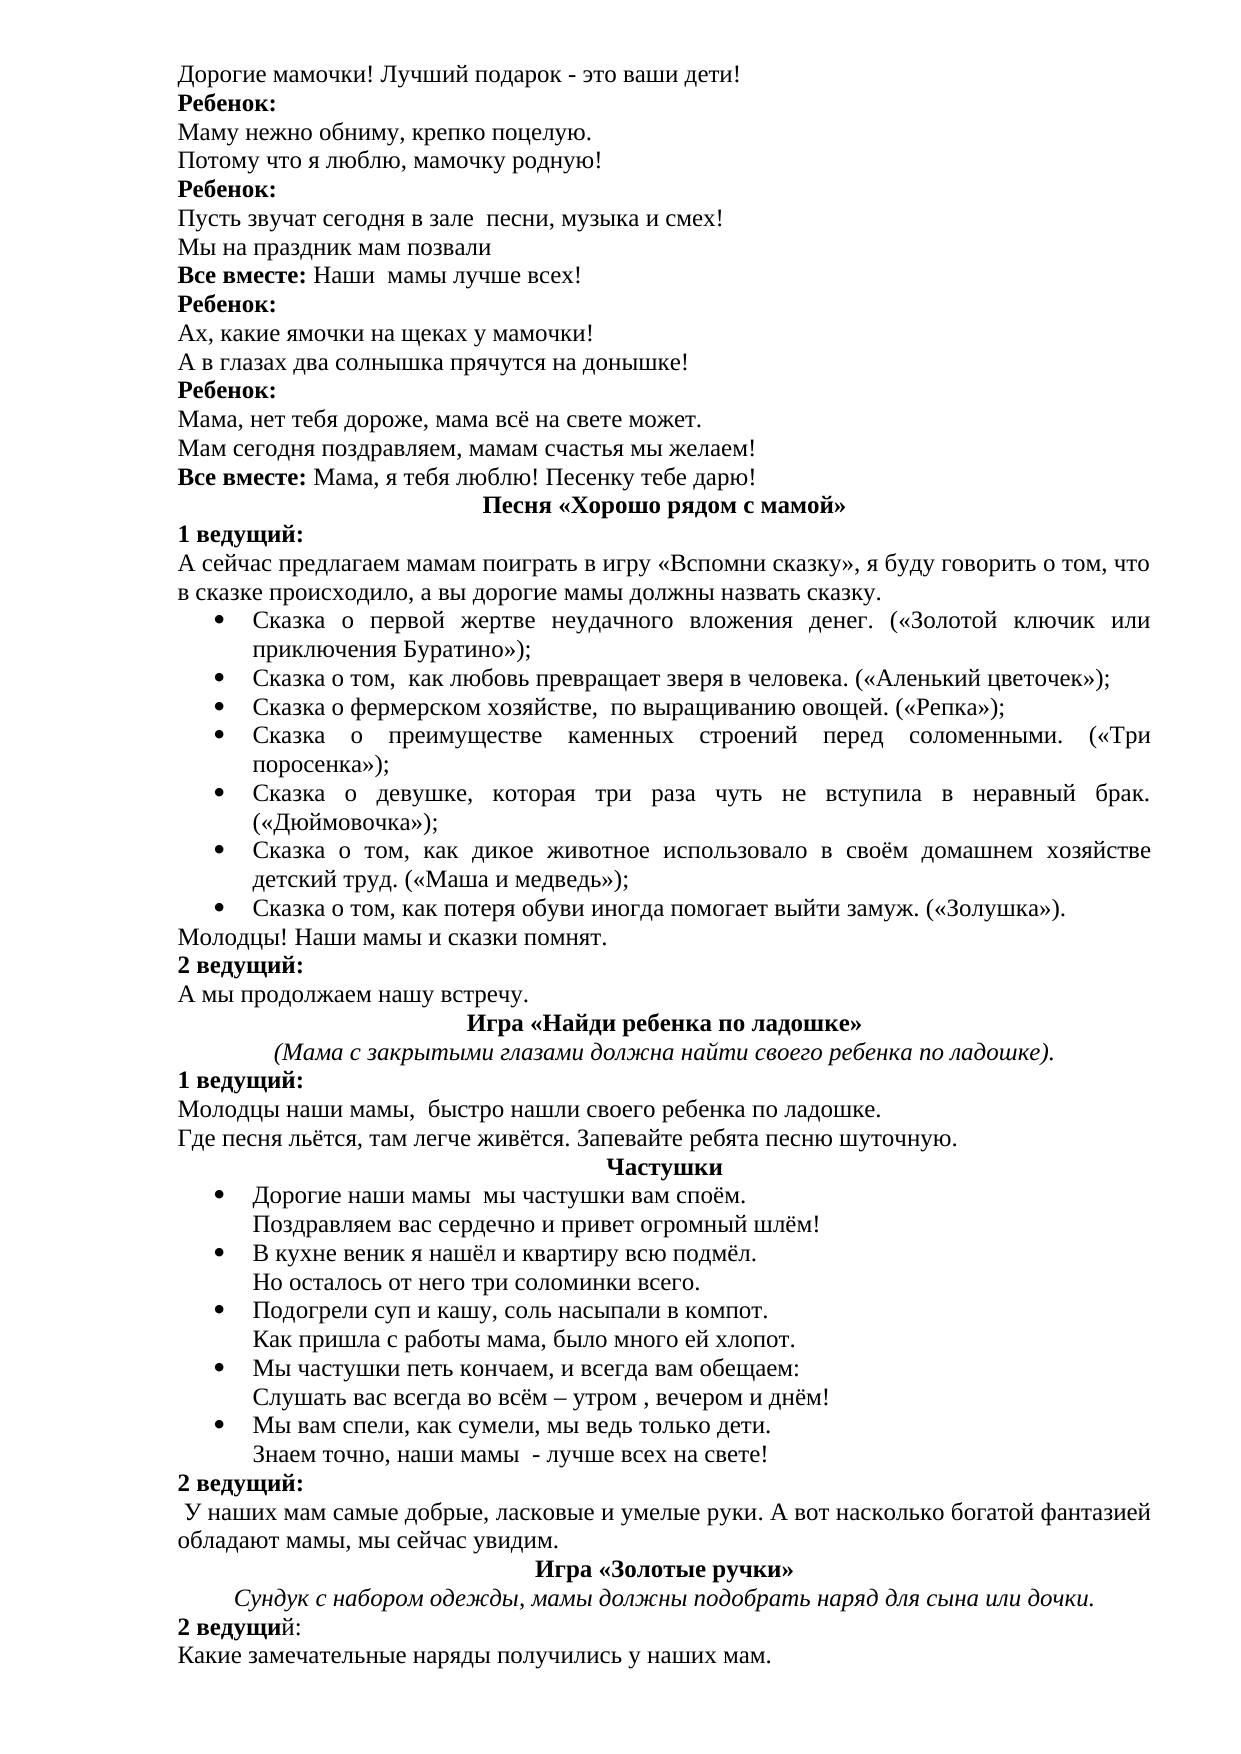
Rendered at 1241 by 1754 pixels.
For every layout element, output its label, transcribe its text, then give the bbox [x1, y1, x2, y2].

text Игра «Найди ребенка по ладошке» [177, 1008, 1152, 1037]
text Мам сегодня поздравляем, мамам счастья мы желаем! [177, 433, 1152, 462]
list Сказка о том, как любовь превращает зверя в человека. («Аленький цветочек»); [215, 663, 1152, 692]
text 2 ведущий: [177, 1468, 1152, 1497]
text А мы продолжаем нашу встречу. [177, 979, 1152, 1008]
list Сказка о фермерском хозяйстве, по выращиванию овощей. («Репка»); [215, 692, 1152, 720]
text Молодцы наши мамы, быстро нашли своего ребенка по ладошке. [177, 1094, 1152, 1123]
list Подогрели суп и кашу, соль насыпали в компот. [215, 1295, 1152, 1324]
list Мы частушки петь кончаем, и всегда вам обещаем: [215, 1353, 1152, 1382]
text 1 ведущий: [177, 519, 1152, 548]
text Ах, какие ямочки на щеках у мамочки! [177, 318, 1152, 347]
text Частушки [177, 1152, 1152, 1180]
text Дорогие мамочки! Лучший подарок - это ваши дети! [177, 59, 1152, 88]
text Где песня льётся, там легче живётся. Запевайте ребята песню шуточную. [177, 1123, 1152, 1152]
text Знаем точно, наши мамы - лучше всех на свете! [252, 1439, 1152, 1468]
text Ребенок: [177, 88, 1152, 117]
text 2 ведущий: [177, 950, 1152, 979]
text 1 ведущий: [177, 1065, 1152, 1094]
text Все вместе: Мама, я тебя люблю! Песенку тебе дарю! [177, 462, 1152, 490]
text А в глазах два солнышка прячутся на донышке! [177, 347, 1152, 375]
list Сказка о первой жертве неудачного вложения денег. («Золотой ключик или приключения Буратино»); [215, 605, 1152, 663]
text Потому что я люблю, мамочку родную! [177, 145, 1152, 174]
list Мы вам спели, как сумели, мы ведь только дети. [215, 1410, 1152, 1439]
text Но осталось от него три соломинки всего. [252, 1267, 1152, 1295]
text Слушать вас всегда во всём – утром , вечером и днём! [252, 1382, 1152, 1410]
text Игра «Золотые ручки» [177, 1554, 1152, 1583]
list Сказка о том, как потеря обуви иногда помогает выйти замуж. («Золушка»). [215, 893, 1152, 922]
list В кухне веник я нашёл и квартиру всю подмёл. [215, 1238, 1152, 1267]
text Все вместе: Наши мамы лучше всех! Ребенок: [177, 260, 1152, 318]
text Мама, нет тебя дороже, мама всё на свете может. [177, 404, 1152, 433]
text Как пришла с работы мама, было много ей хлопот. [252, 1324, 1152, 1353]
text Мы на праздник мам позвали [177, 232, 1152, 260]
text Поздравляем вас сердечно и привет огромный шлём! [252, 1209, 1152, 1238]
text (Мама с закрытыми глазами должна найти своего ребенка по ладошке). [177, 1037, 1152, 1065]
list Сказка о том, как дикое животное использовало в своём домашнем хозяйстве детский труд. («Маша и медведь»); [215, 835, 1152, 893]
text Какие замечательные наряды получились у наших мам. [177, 1640, 1152, 1669]
text Ребенок: [177, 375, 1152, 404]
text Молодцы! Наши мамы и сказки помнят. [177, 922, 1152, 950]
text А сейчас предлагаем мамам поиграть в игру «Вспомни сказку», я буду говорить о том, что в сказке происходило, а вы дорогие мамы должны назвать сказку. [177, 548, 1152, 605]
text 2 ведущий: [177, 1612, 1152, 1640]
text Пусть звучат сегодня в зале песни, музыка и смех! [177, 203, 1152, 232]
list Сказка о преимуществе каменных строений перед соломенными. («Три поросенка»); [215, 720, 1152, 778]
text Ребенок: [177, 174, 1152, 203]
text Сундук с набором одежды, мамы должны подобрать наряд для сына или дочки. [177, 1583, 1152, 1612]
list Сказка о девушке, которая три раза чуть не вступила в неравный брак. («Дюймовочка»); [215, 778, 1152, 835]
text У наших мам самые добрые, ласковые и умелые руки. А вот насколько богатой фантазией обладают мамы, мы сейчас увидим. [177, 1497, 1152, 1554]
text Маму нежно обниму, крепко поцелую. [177, 117, 1152, 145]
text Песня «Хорошо рядом с мамой» [177, 490, 1152, 519]
list Дорогие наши мамы мы частушки вам споём. [215, 1180, 1152, 1209]
